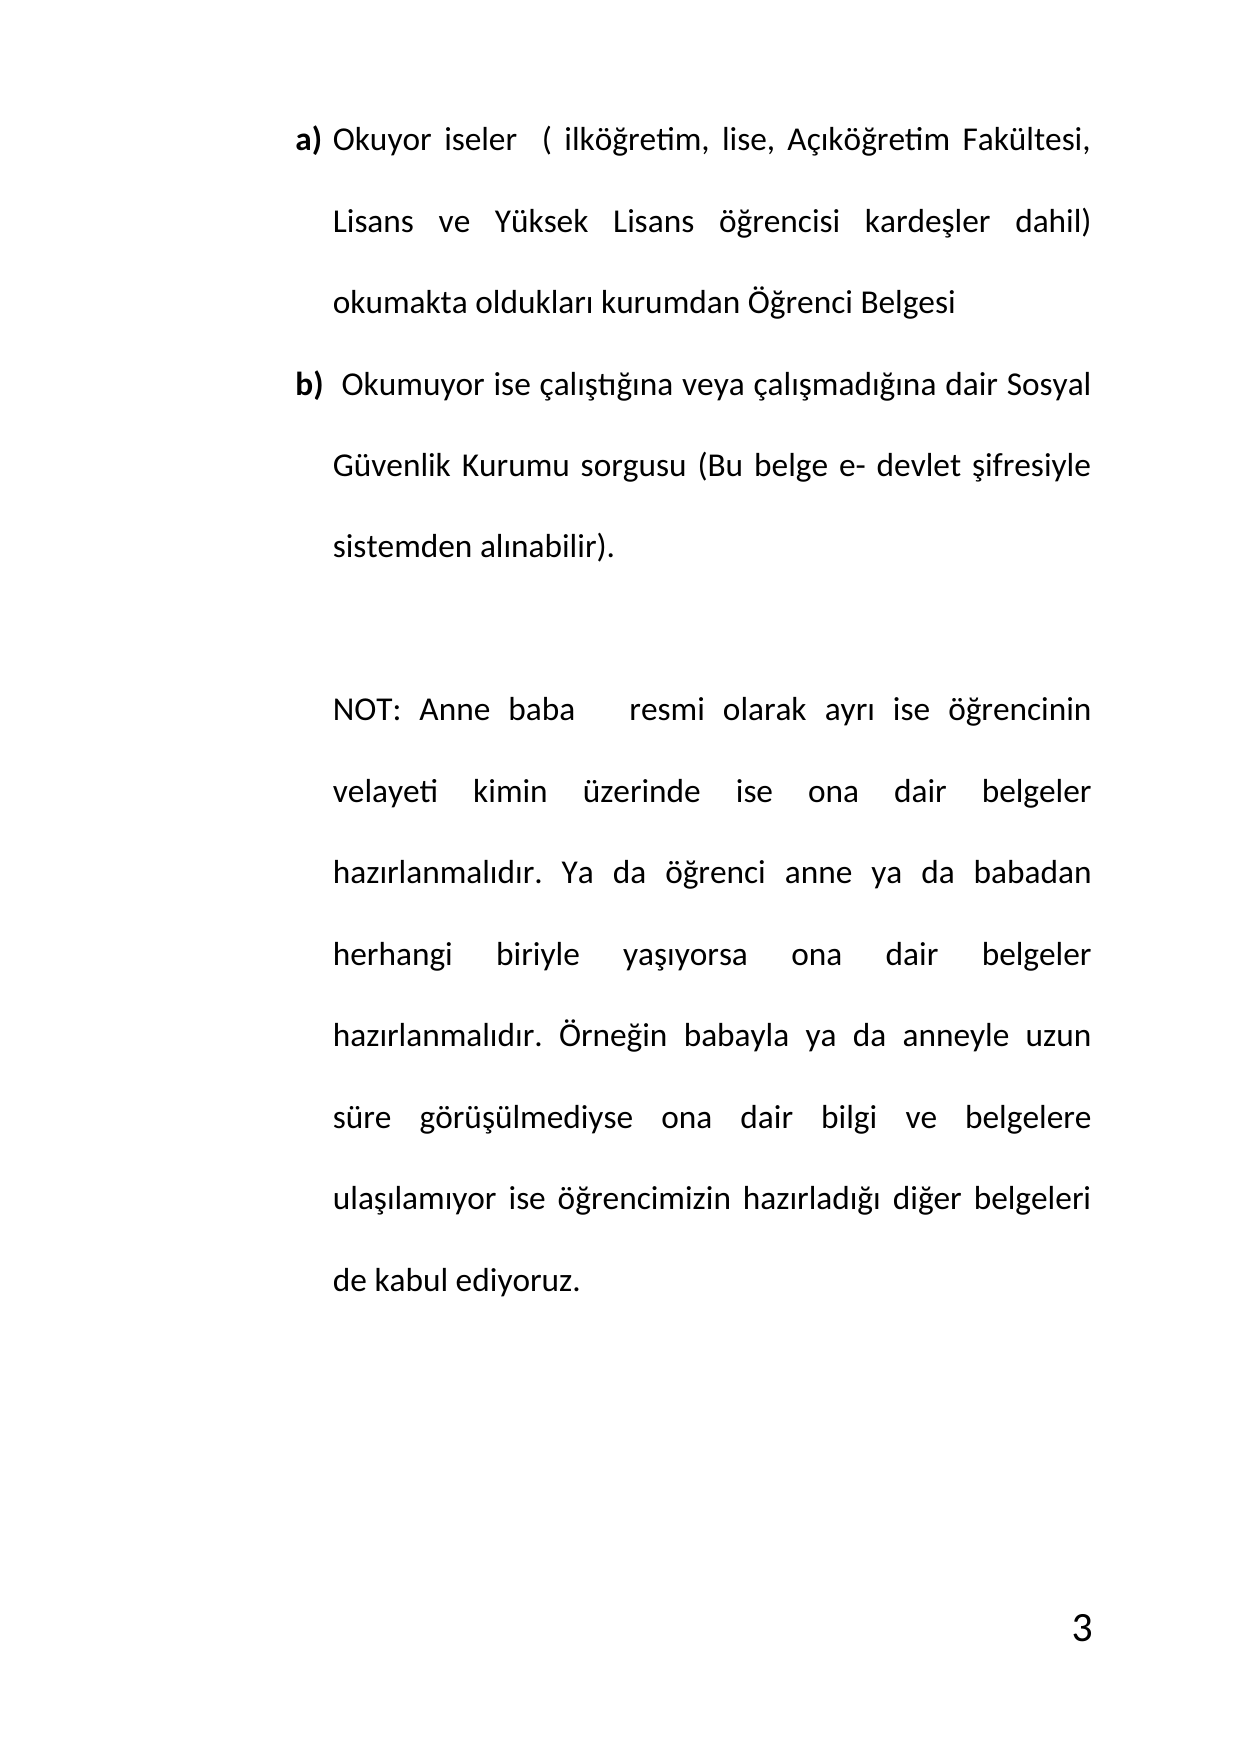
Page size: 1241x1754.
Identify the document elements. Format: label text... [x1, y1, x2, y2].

list NOT: Anne baba resmi olarak ayrı ise öğrencinin velayeti kimin üzerinde ise ona dair belgeler hazırlanmalıdır. Ya da öğrenci anne ya da babadan herhangi biriyle yaşıyorsa ona dair belgeler hazırlanmalıdır. Örneğin babayla ya da anneyle uzun süre görüşülmediyse ona dair bilgi ve belgelere ulaşılamıyor ise öğrencimizin hazırladığı diğer belgeleri de kabul ediyoruz. [333, 688, 1092, 1299]
list Okumuyor ise çalıştığına veya çalışmadığına dair Sosyal Güvenlik Kurumu sorgusu (Bu belge e- devlet şifresiyle sistemden alınabilir). [295, 362, 1092, 566]
list Okuyor iseler ( ilköğretim, lise, Açıköğretim Fakültesi, Lisans ve Yüksek Lisans öğrencisi kardeşler dahil) okumakta oldukları kurumdan Öğrenci Belgesi [295, 118, 1092, 322]
